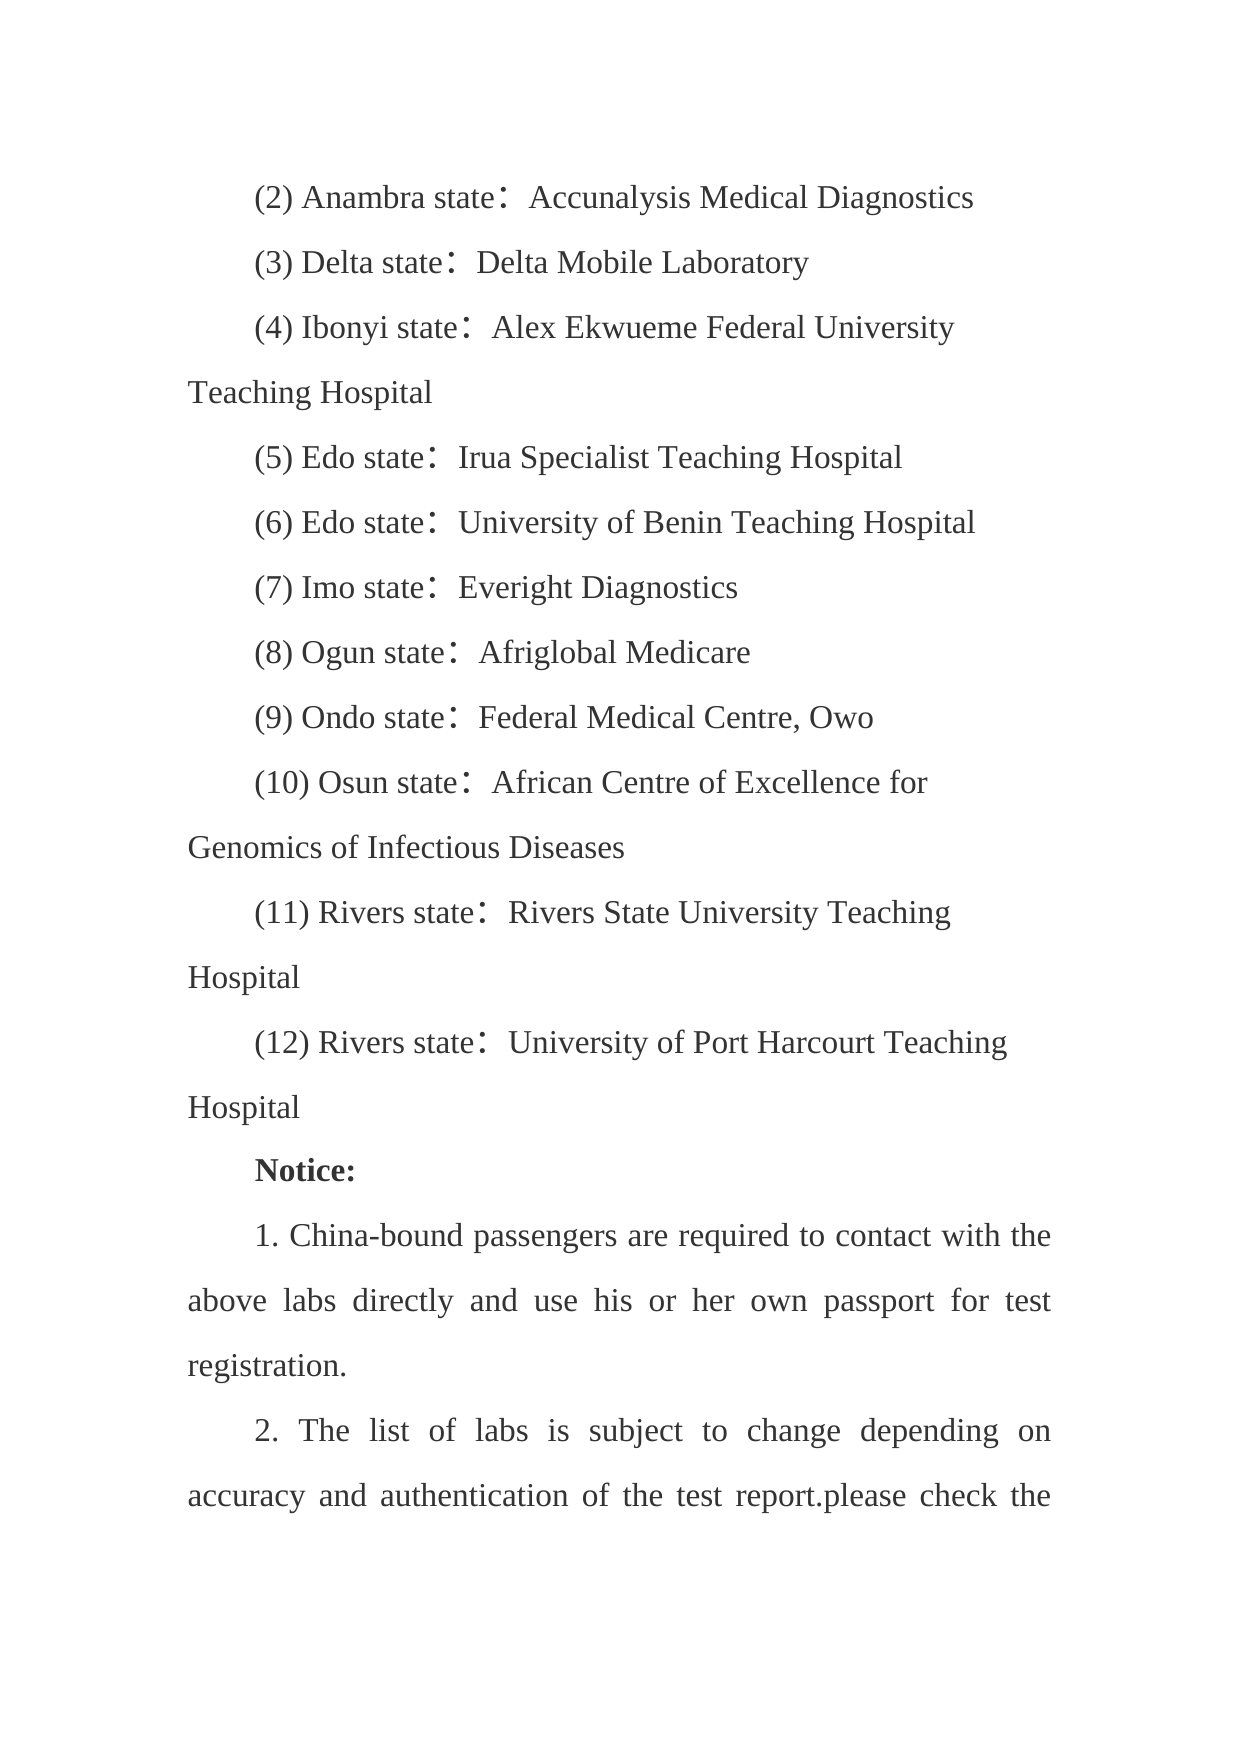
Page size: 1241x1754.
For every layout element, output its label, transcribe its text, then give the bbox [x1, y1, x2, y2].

text 1. China-bound passengers are required to contact with the above labs directly and use his or her own passport for test registration. [187, 1202, 1053, 1397]
text (3) Delta state：Delta Mobile Laboratory [187, 227, 1053, 292]
text (8) Ogun state：Afriglobal Medicare [187, 617, 1053, 682]
text (9) Ondo state：Federal Medical Centre, Owo [187, 682, 1053, 747]
text (5) Edo state：Irua Specialist Teaching Hospital [187, 422, 1053, 487]
text Notice: [187, 1137, 1053, 1202]
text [187, 1397, 1053, 1527]
text (2) Anambra state：Accunalysis Medical Diagnostics [187, 162, 1053, 227]
text (6) Edo state：University of Benin Teaching Hospital [187, 487, 1053, 552]
text (4) Ibonyi state：Alex Ekwueme Federal University Teaching Hospital [187, 292, 1053, 422]
text (10) Osun state：African Centre of Excellence for Genomics of Infectious Diseases [187, 747, 1053, 877]
text (7) Imo state：Everight Diagnostics [187, 552, 1053, 617]
text (12) Rivers state：University of Port Harcourt Teaching Hospital [187, 1007, 1053, 1137]
text (11) Rivers state：Rivers State University Teaching Hospital [187, 877, 1053, 1007]
